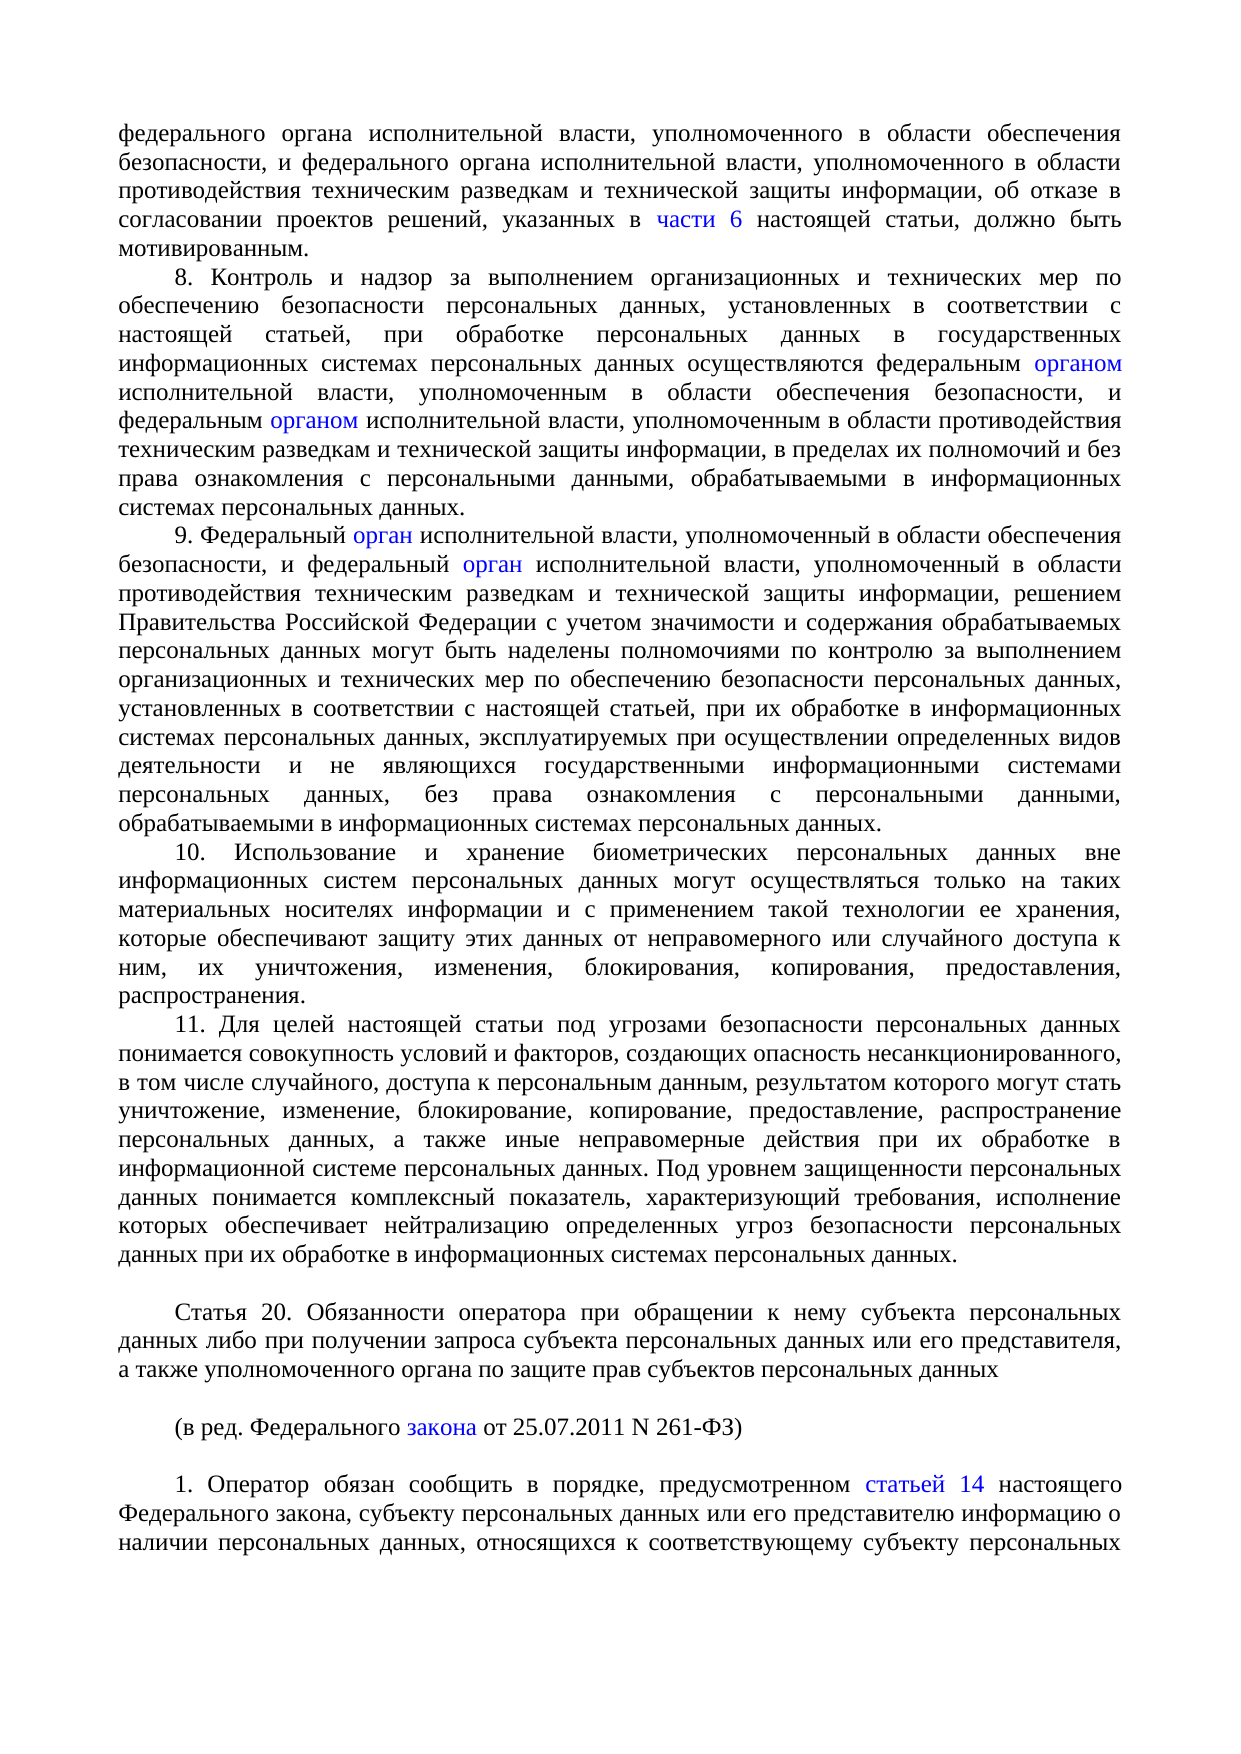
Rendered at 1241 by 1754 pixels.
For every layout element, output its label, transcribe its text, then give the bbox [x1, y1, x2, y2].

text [118, 1469, 1122, 1556]
text Статья 20. Обязанности оператора при обращении к нему субъекта персональных данных либо при получении запроса субъекта персональных данных или его представителя, а также уполномоченного органа по защите прав субъектов персональных данных [118, 1297, 1122, 1383]
text 9. Федеральный орган исполнительной власти, уполномоченный в области обеспечения безопасности, и федеральный орган исполнительной власти, уполномоченный в области противодействия техническим разведкам и технической защиты информации, решением Правительства Российской Федерации с учетом значимости и содержания обрабатываемых персональных данных могут быть наделены полномочиями по контролю за выполнением организационных и технических мер по обеспечению безопасности персональных данных, установленных в соответствии с настоящей статьей, при их обработке в информационных системах персональных данных, эксплуатируемых при осуществлении определенных видов деятельности и не являющихся государственными информационными системами персональных данных, без права ознакомления с персональными данными, обрабатываемыми в информационных системах персональных данных. [118, 521, 1122, 837]
text (в ред. Федерального закона от 25.07.2011 N 261-ФЗ) [118, 1412, 1122, 1441]
text 8. Контроль и надзор за выполнением организационных и технических мер по обеспечению безопасности персональных данных, установленных в соответствии с настоящей статьей, при обработке персональных данных в государственных информационных системах персональных данных осуществляются федеральным органом исполнительной власти, уполномоченным в области обеспечения безопасности, и федеральным органом исполнительной власти, уполномоченным в области противодействия техническим разведкам и технической защиты информации, в пределах их полномочий и без права ознакомления с персональными данными, обрабатываемыми в информационных системах персональных данных. [118, 262, 1122, 521]
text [118, 118, 1122, 262]
text 11. Для целей настоящей статьи под угрозами безопасности персональных данных понимается совокупность условий и факторов, создающих опасность несанкционированного, в том числе случайного, доступа к персональным данным, результатом которого могут стать уничтожение, изменение, блокирование, копирование, предоставление, распространение персональных данных, а также иные неправомерные действия при их обработке в информационной системе персональных данных. Под уровнем защищенности персональных данных понимается комплексный показатель, характеризующий требования, исполнение которых обеспечивает нейтрализацию определенных угроз безопасности персональных данных при их обработке в информационных системах персональных данных. [118, 1009, 1122, 1268]
text 10. Использование и хранение биометрических персональных данных вне информационных систем персональных данных могут осуществляться только на таких материальных носителях информации и с применением такой технологии ее хранения, которые обеспечивают защиту этих данных от неправомерного или случайного доступа к ним, их уничтожения, изменения, блокирования, копирования, предоставления, распространения. [118, 837, 1122, 1009]
